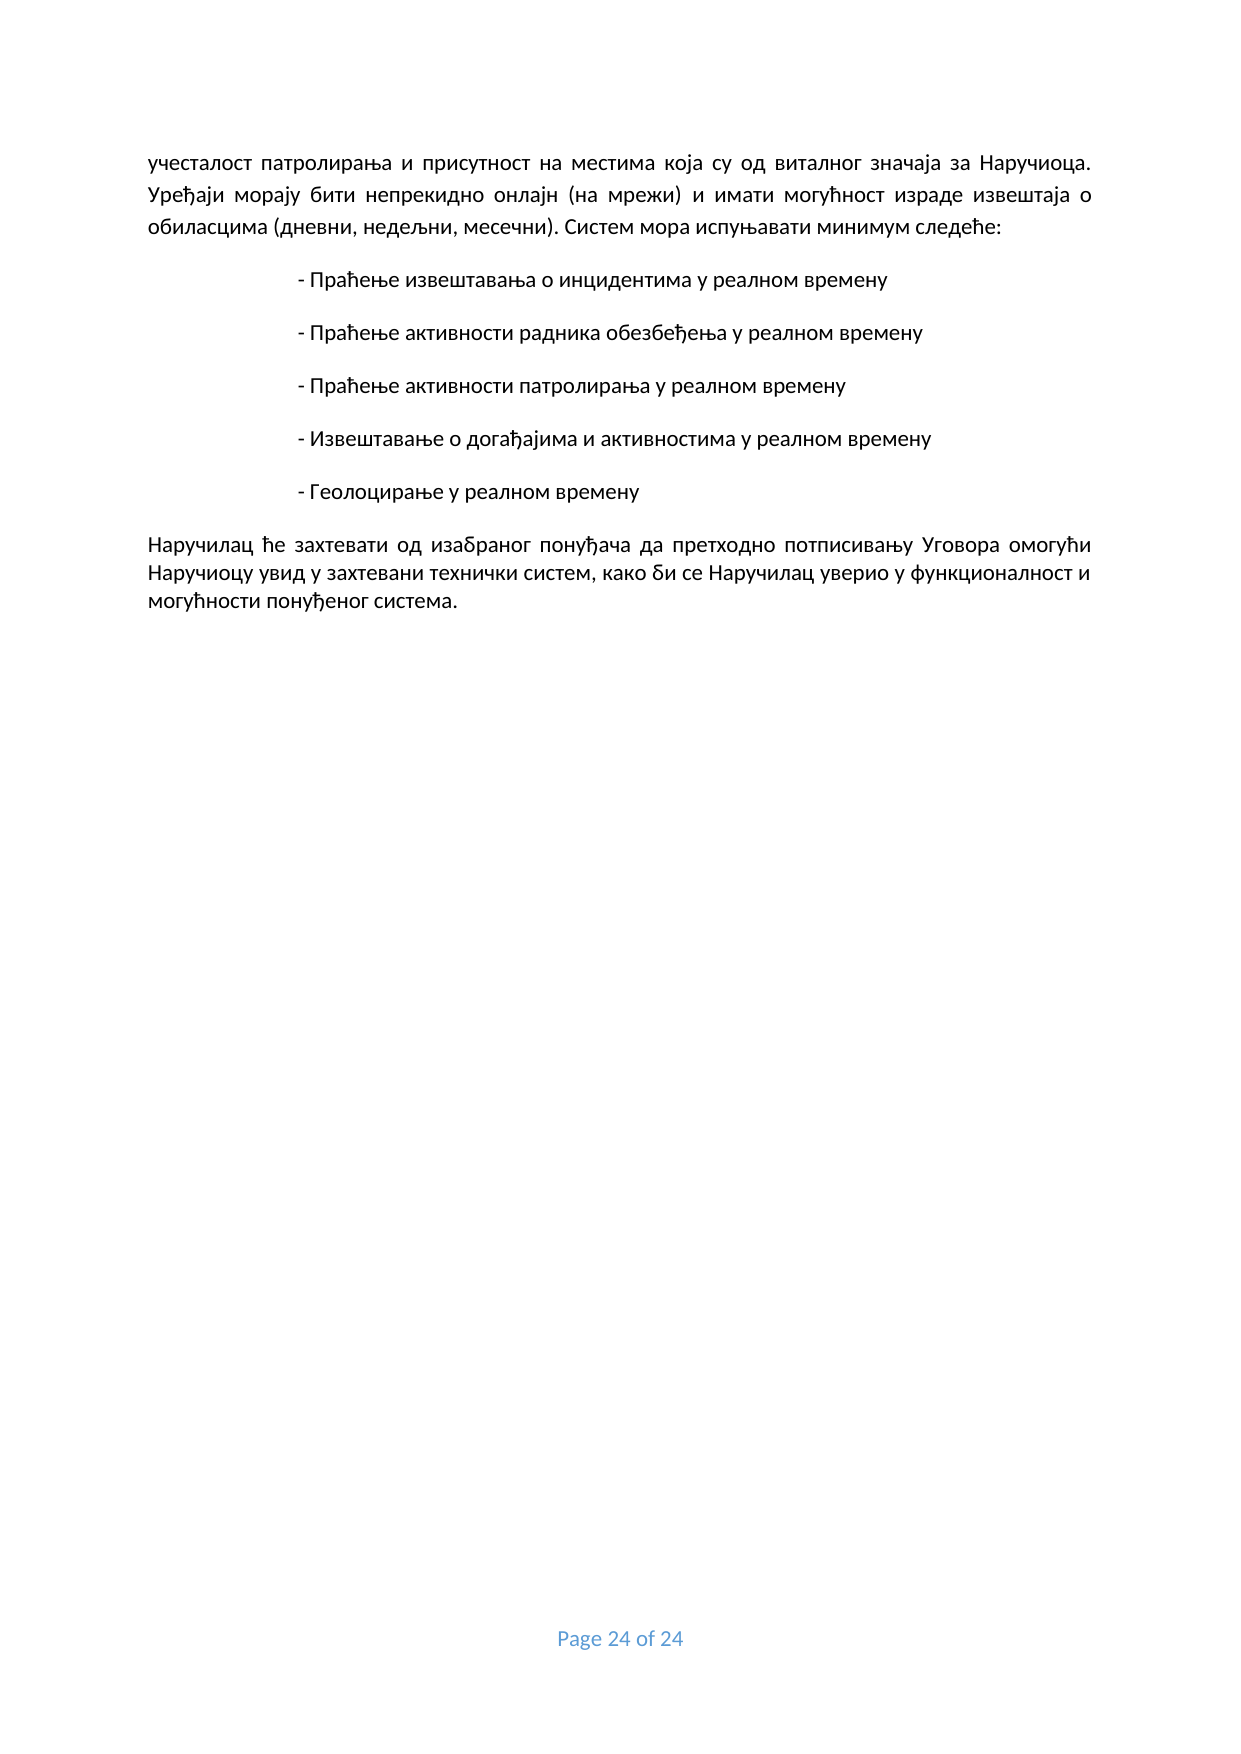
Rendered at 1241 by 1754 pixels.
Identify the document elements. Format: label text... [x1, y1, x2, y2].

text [148, 148, 1093, 240]
text Наручилац ће захтевати од изабраног понуђача да претходно потписивању Уговора омогући Наручиоцу увид у захтевани технички систем, како би се Наручилац уверио у функционалност и могућности понуђеног система. [148, 530, 1093, 614]
text - Геолоцирање у реалном времену [298, 477, 1093, 505]
text - Праћење извештавањa о инцидентима у реалном времену [298, 265, 1093, 293]
text - Праћење активности радника обезбеђења у реалном времену [298, 318, 1093, 346]
text - Праћење активности патролирања у реалном времену [298, 371, 1093, 399]
text - Извештавање о догађајима и активностима у реалном времену [298, 424, 1093, 452]
